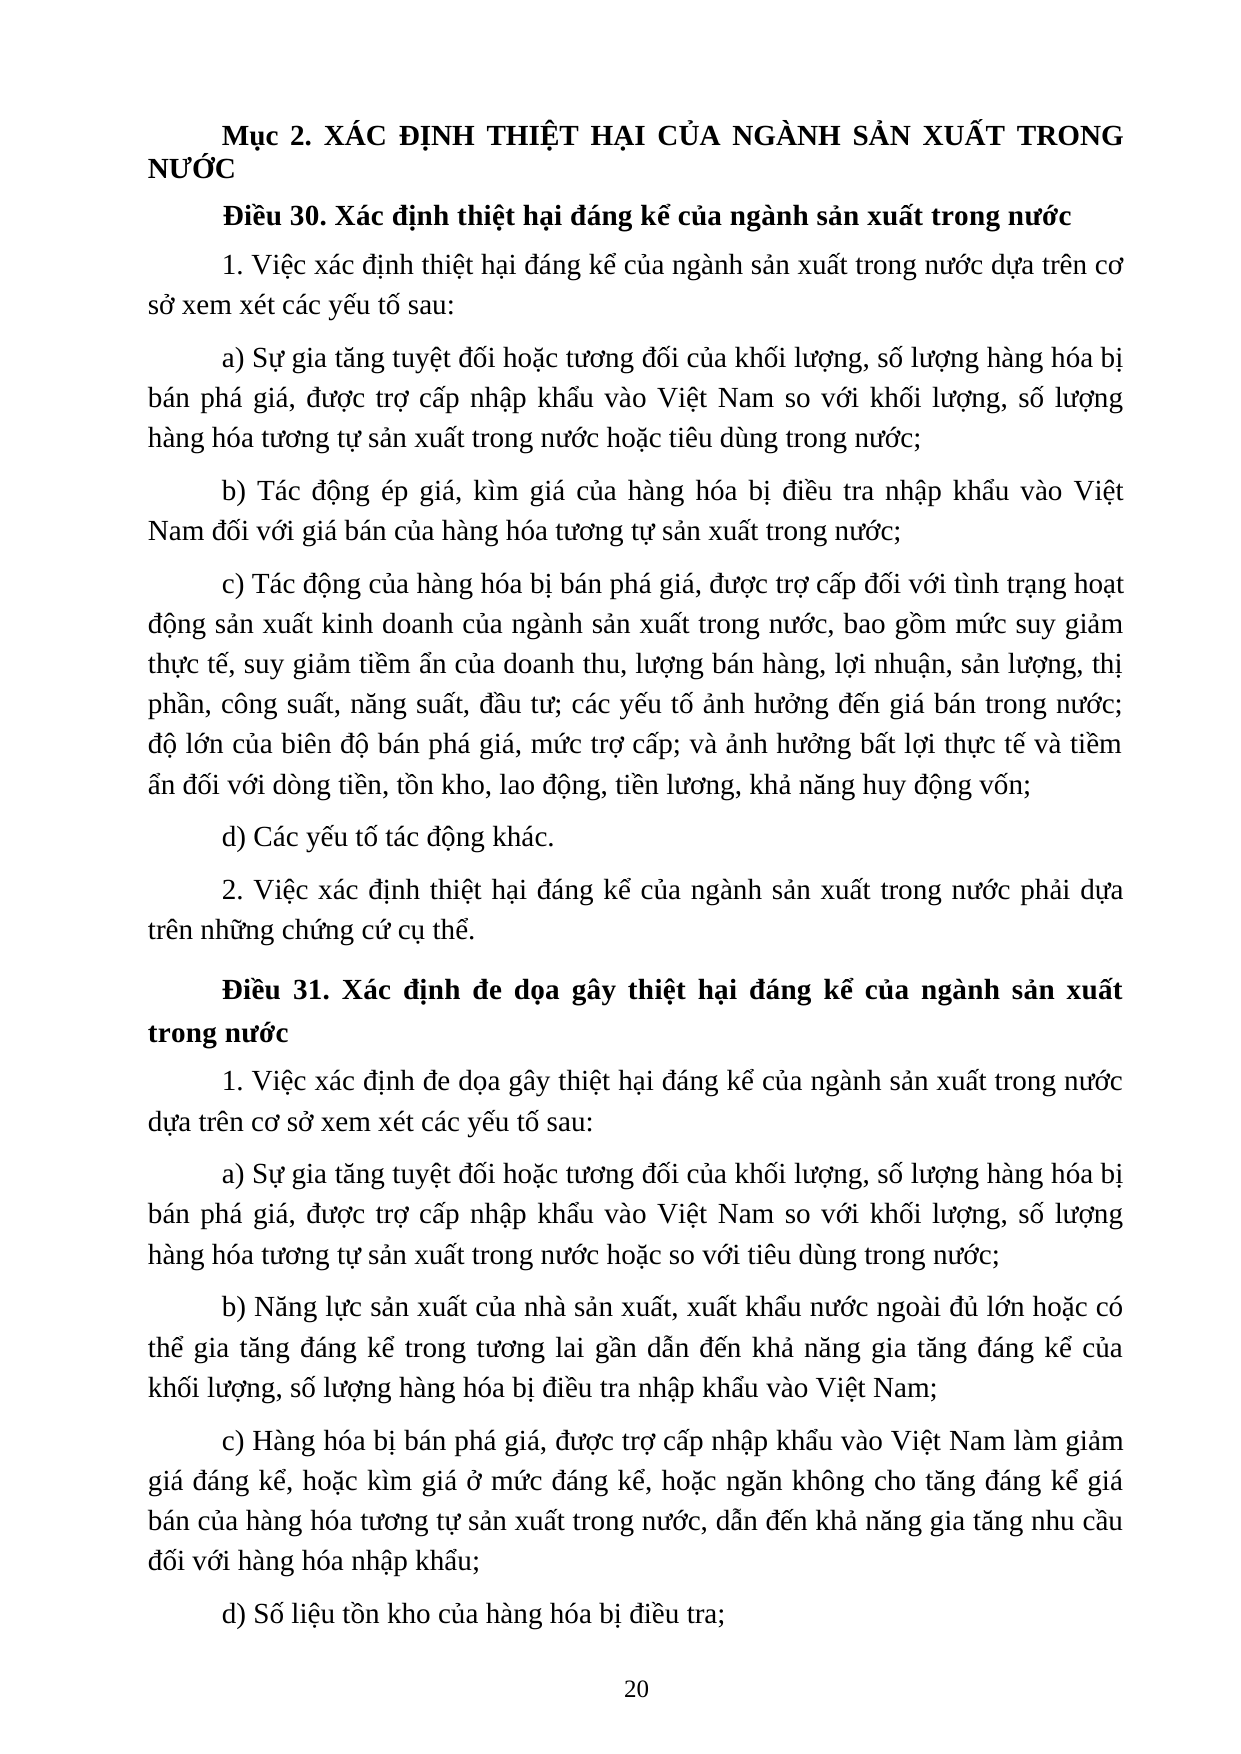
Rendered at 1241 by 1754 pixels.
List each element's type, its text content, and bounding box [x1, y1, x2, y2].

text a) Sự gia tăng tuyệt đối hoặc tương đối của khối lượng, số lượng hàng hóa bị bán phá giá, được trợ cấp nhập khẩu vào Việt Nam so với khối lượng, số lượng hàng hóa tương tự sản xuất trong nước hoặc so với tiêu dùng trong nước; [148, 1156, 1125, 1270]
text b) Tác động ép giá, kìm giá của hàng hóa bị điều tra nhập khẩu vào Việt Nam đối với giá bán của hàng hóa tương tự sản xuất trong nước; [148, 473, 1125, 547]
text c) Hàng hóa bị bán phá giá, được trợ cấp nhập khẩu vào Việt Nam làm giảm giá đáng kể, hoặc kìm giá ở mức đáng kể, hoặc ngăn không cho tăng đáng kể giá bán của hàng hóa tương tự sản xuất trong nước, dẫn đến khả năng gia tăng nhu cầu đối với hàng hóa nhập khẩu; [148, 1423, 1125, 1577]
text a) Sự gia tăng tuyệt đối hoặc tương đối của khối lượng, số lượng hàng hóa bị bán phá giá, được trợ cấp nhập khẩu vào Việt Nam so với khối lượng, số lượng hàng hóa tương tự sản xuất trong nước hoặc tiêu dùng trong nước; [148, 340, 1125, 454]
text c) Tác động của hàng hóa bị bán phá giá, được trợ cấp đối với tình trạng hoạt động sản xuất kinh doanh của ngành sản xuất trong nước, bao gồm mức suy giảm thực tế, suy giảm tiềm ẩn của doanh thu, lượng bán hàng, lợi nhuận, sản lượng, thị phần, công suất, năng suất, đầu tư; các yếu tố ảnh hưởng đến giá bán trong nước; độ lớn của biên độ bán phá giá, mức trợ cấp; và ảnh hưởng bất lợi thực tế và tiềm ẩn đối với dòng tiền, tồn kho, lao động, tiền lương, khả năng huy động vốn; [148, 566, 1125, 800]
subtitle Điều 30. Xác định thiệt hại đáng kể của ngành sản xuất trong nước [223, 191, 1125, 234]
subtitle Điều 31. Xác định đe dọa gây thiệt hại đáng kể của ngành sản xuất trong nước [148, 965, 1125, 1051]
text 1. Việc xác định thiệt hại đáng kể của ngành sản xuất trong nước dựa trên cơ sở xem xét các yếu tố sau: [148, 247, 1125, 321]
text d) Các yếu tố tác động khác. [148, 819, 1125, 853]
text 1. Việc xác định đe dọa gây thiệt hại đáng kể của ngành sản xuất trong nước dựa trên cơ sở xem xét các yếu tố sau: [148, 1063, 1125, 1137]
subtitle Mục 2. XÁC ĐỊNH THIỆT HẠI CỦA NGÀNH SẢN XUẤT TRONG NƯỚC [148, 118, 1125, 185]
text b) Năng lực sản xuất của nhà sản xuất, xuất khẩu nước ngoài đủ lớn hoặc có thể gia tăng đáng kể trong tương lai gần dẫn đến khả năng gia tăng đáng kể của khối lượng, số lượng hàng hóa bị điều tra nhập khẩu vào Việt Nam; [148, 1289, 1125, 1403]
text d) Số liệu tồn kho của hàng hóa bị điều tra; [148, 1596, 1125, 1629]
text 2. Việc xác định thiệt hại đáng kể của ngành sản xuất trong nước phải dựa trên những chứng cứ cụ thể. [148, 872, 1125, 946]
